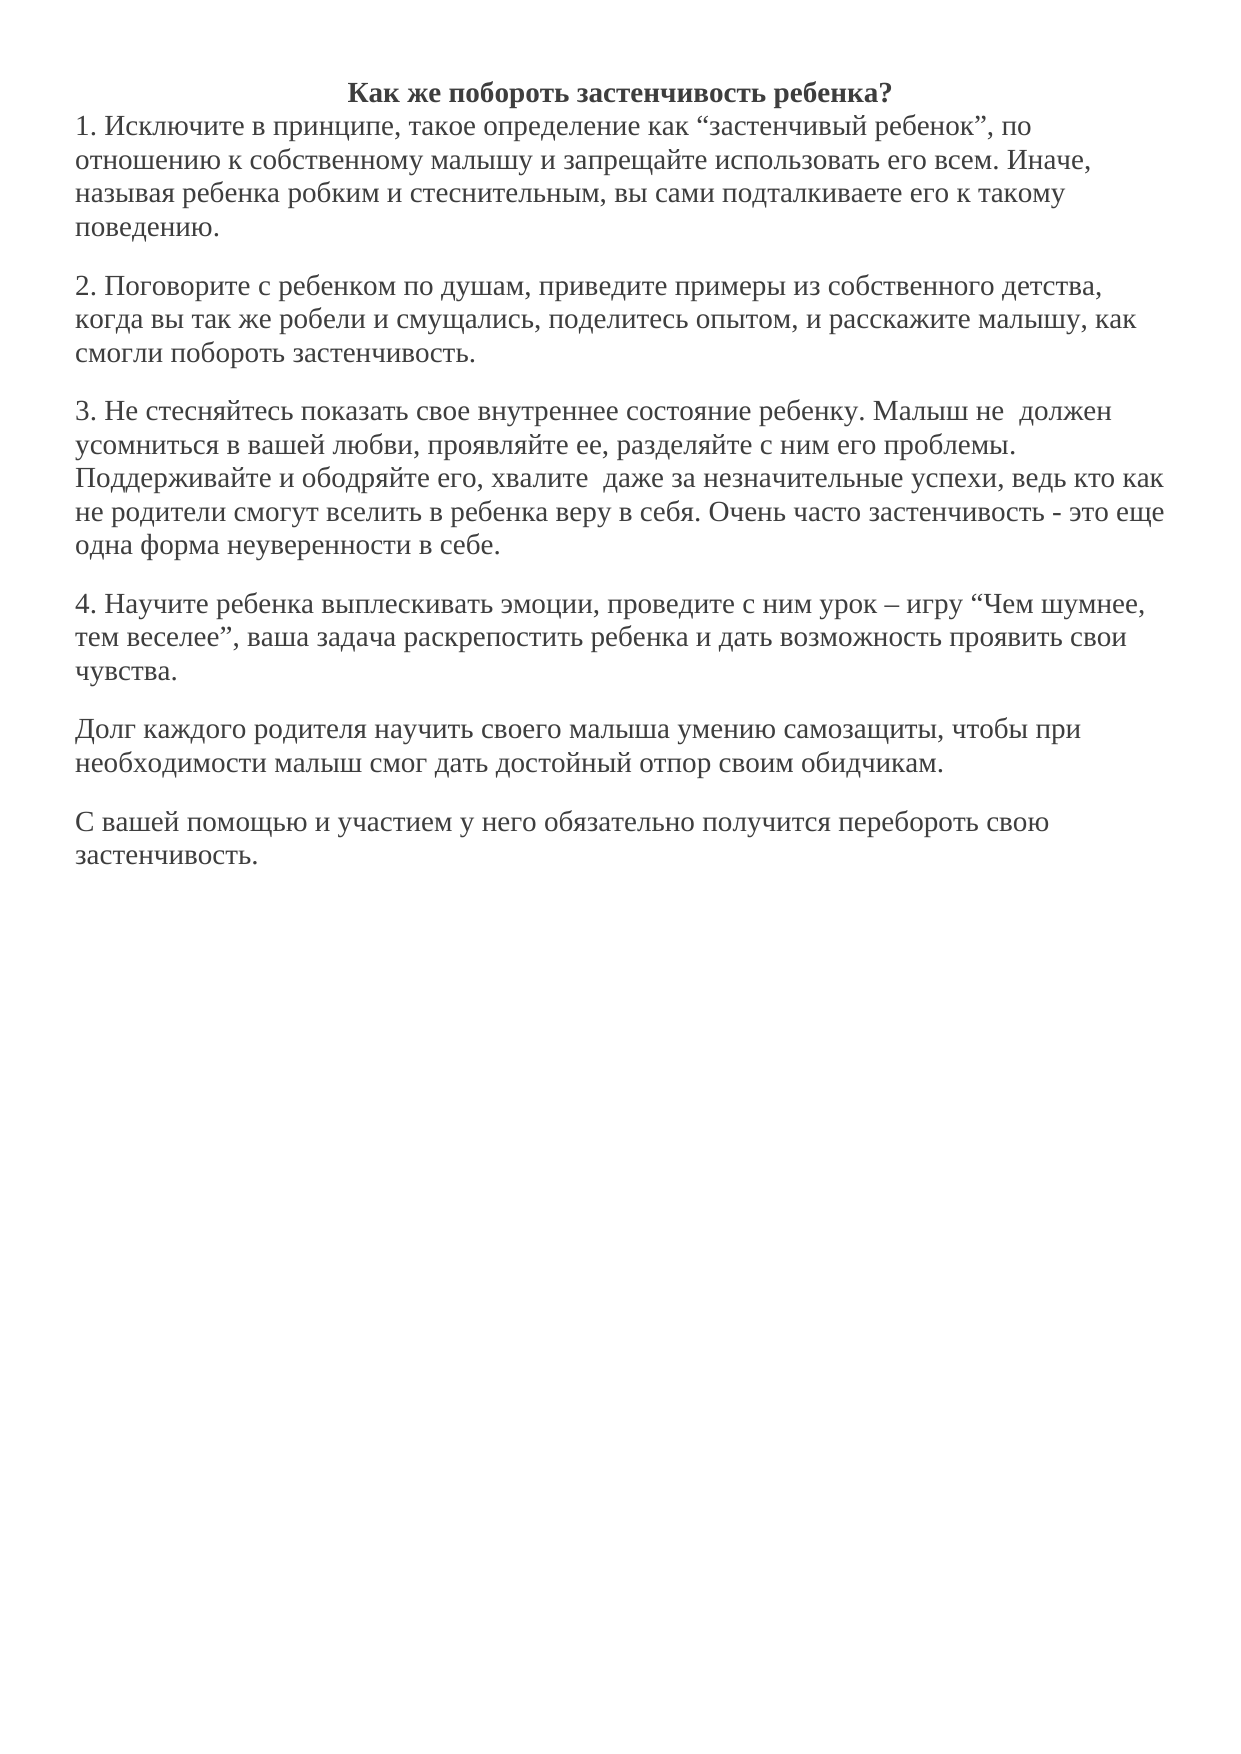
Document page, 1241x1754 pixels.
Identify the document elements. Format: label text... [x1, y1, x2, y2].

text 2. Поговорите с ребенком по душам, приведите примеры из собственного детства, когда вы так же робели и смущались, поделитесь опытом, и расскажите малышу, как смогли побороть застенчивость. [75, 268, 1165, 368]
text 4. Научите ребенка выплескивать эмоции, проведите с ним урок – игру “Чем шумнее, тем веселее”, ваша задача раскрепостить ребенка и дать возможность проявить свои чувства. [75, 586, 1165, 687]
text 3. Не стесняйтесь показать свое внутреннее состояние ребенку. Малыш не должен усомниться в вашей любви, проявляйте ее, разделяйте с ним его проблемы. Поддерживайте и ободряйте его, хвалите даже за незначительные успехи, ведь кто как не родители смогут вселить в ребенка веру в себя. Очень часто застенчивость - это еще одна форма неуверенности в себе. [75, 393, 1165, 561]
text Долг каждого родителя научить своего малыша умению самозащиты, чтобы при необходимости малыш смог дать достойный отпор своим обидчикам. [75, 712, 1165, 779]
text 1. Исключите в принципе, такое определение как “застенчивый ребенок”, по отношению к собственному малышу и запрещайте использовать его всем. Иначе, называя ребенка робким и стеснительным, вы сами подталкиваете его к такому поведению. [75, 108, 1165, 243]
text Как же побороть застенчивость ребенка? [75, 75, 1165, 108]
text С вашей помощью и участием у него обязательно получится перебороть свою застенчивость. [75, 804, 1165, 871]
